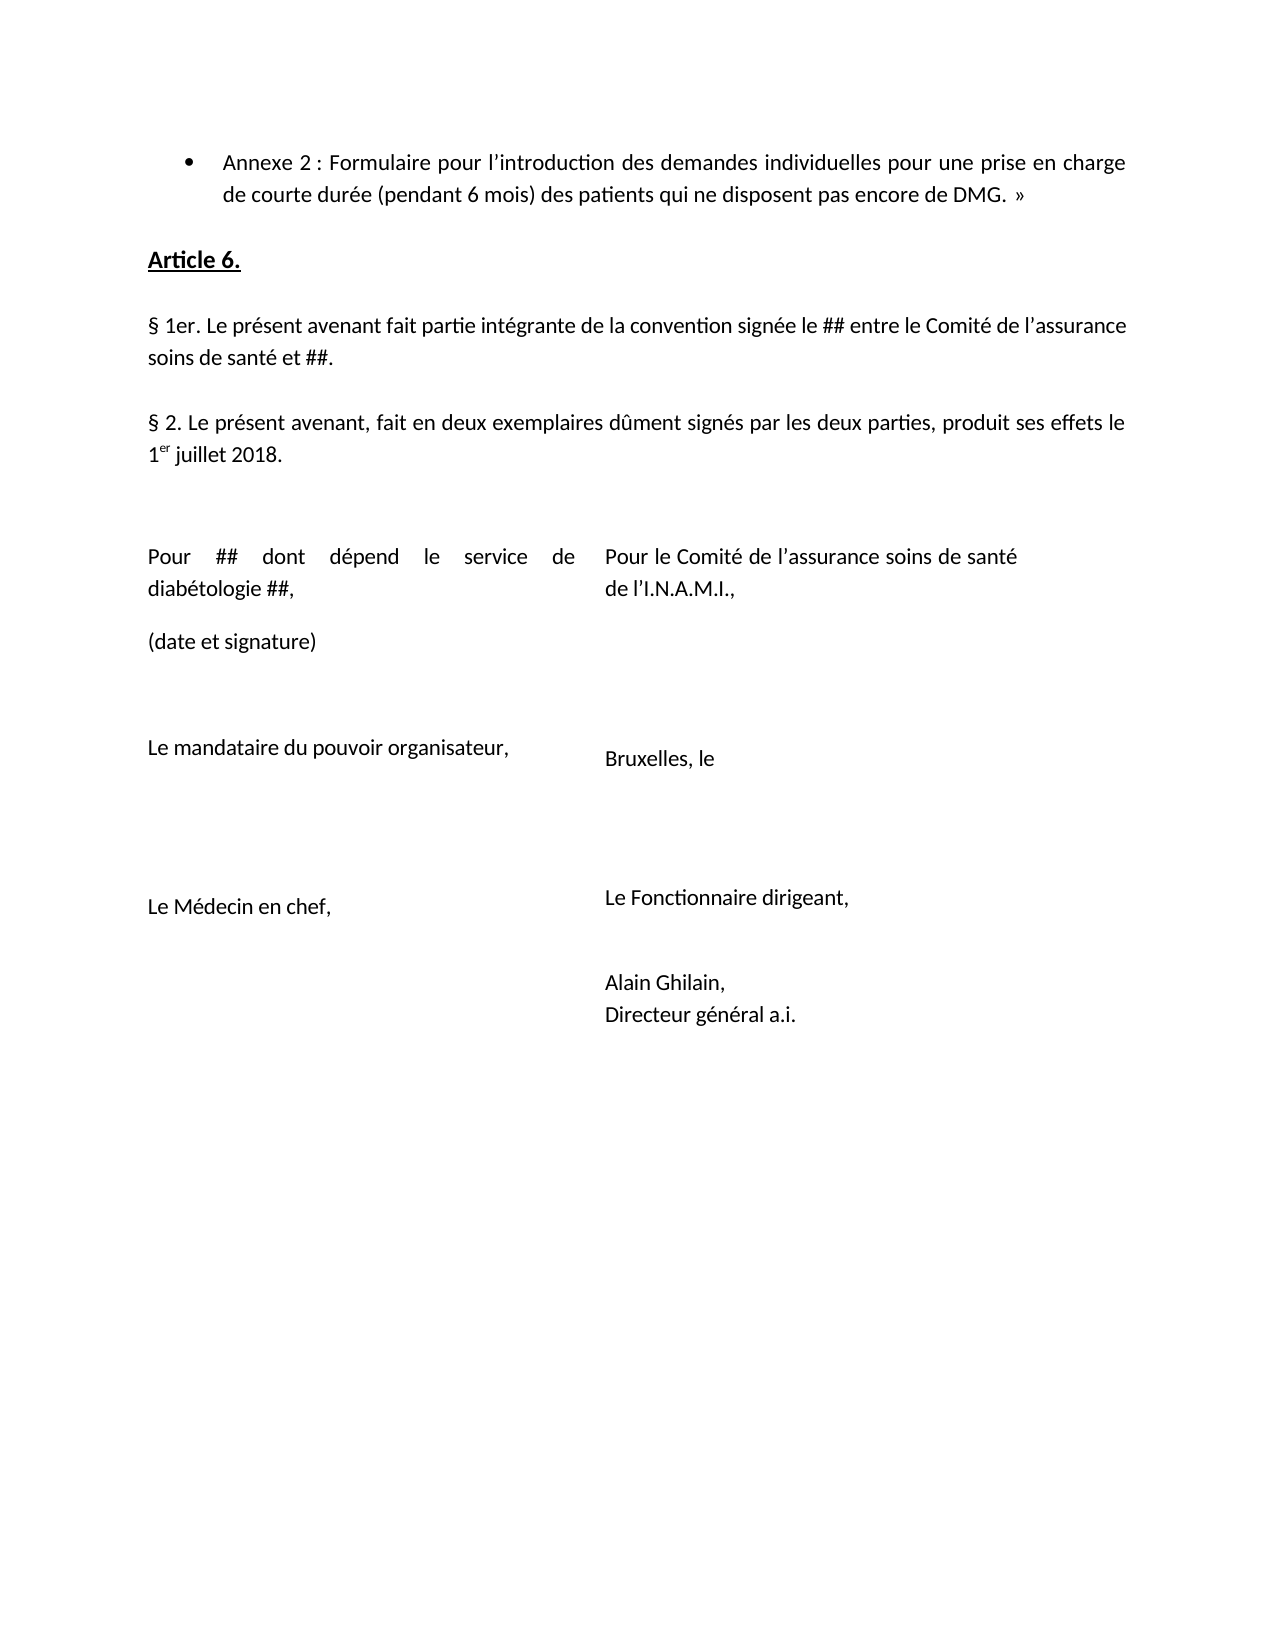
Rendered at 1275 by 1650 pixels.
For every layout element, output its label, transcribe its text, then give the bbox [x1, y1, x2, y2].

text § 1er. Le présent avenant fait partie intégrante de la convention signée le ## entre le Comité de l’assurance soins de santé et ##. [148, 311, 1127, 372]
list Annexe 2 : Formulaire pour l’introduction des demandes individuelles pour une prise en charge de courte durée (pendant 6 mois) des patients qui ne disposent pas encore de DMG. » [185, 148, 1127, 208]
text § 2. Le présent avenant, fait en deux exemplaires dûment signés par les deux parties, produit ses effets le 1er juillet 2018. [148, 408, 1127, 468]
text Article 6. [148, 244, 1127, 275]
table_header Pour ## dont dépend le service de diabétologie ##, (date et signature) Le mandataire du pouvoir organisateur, Le Médecin en chef, [148, 542, 605, 1032]
table_header Pour le Comité de l’assurance soins de santé de l’I.N.A.M.I., Bruxelles, le Le Fonctionnaire dirigeant, Alain Ghilain, Directeur général a.i. [605, 542, 1048, 1032]
